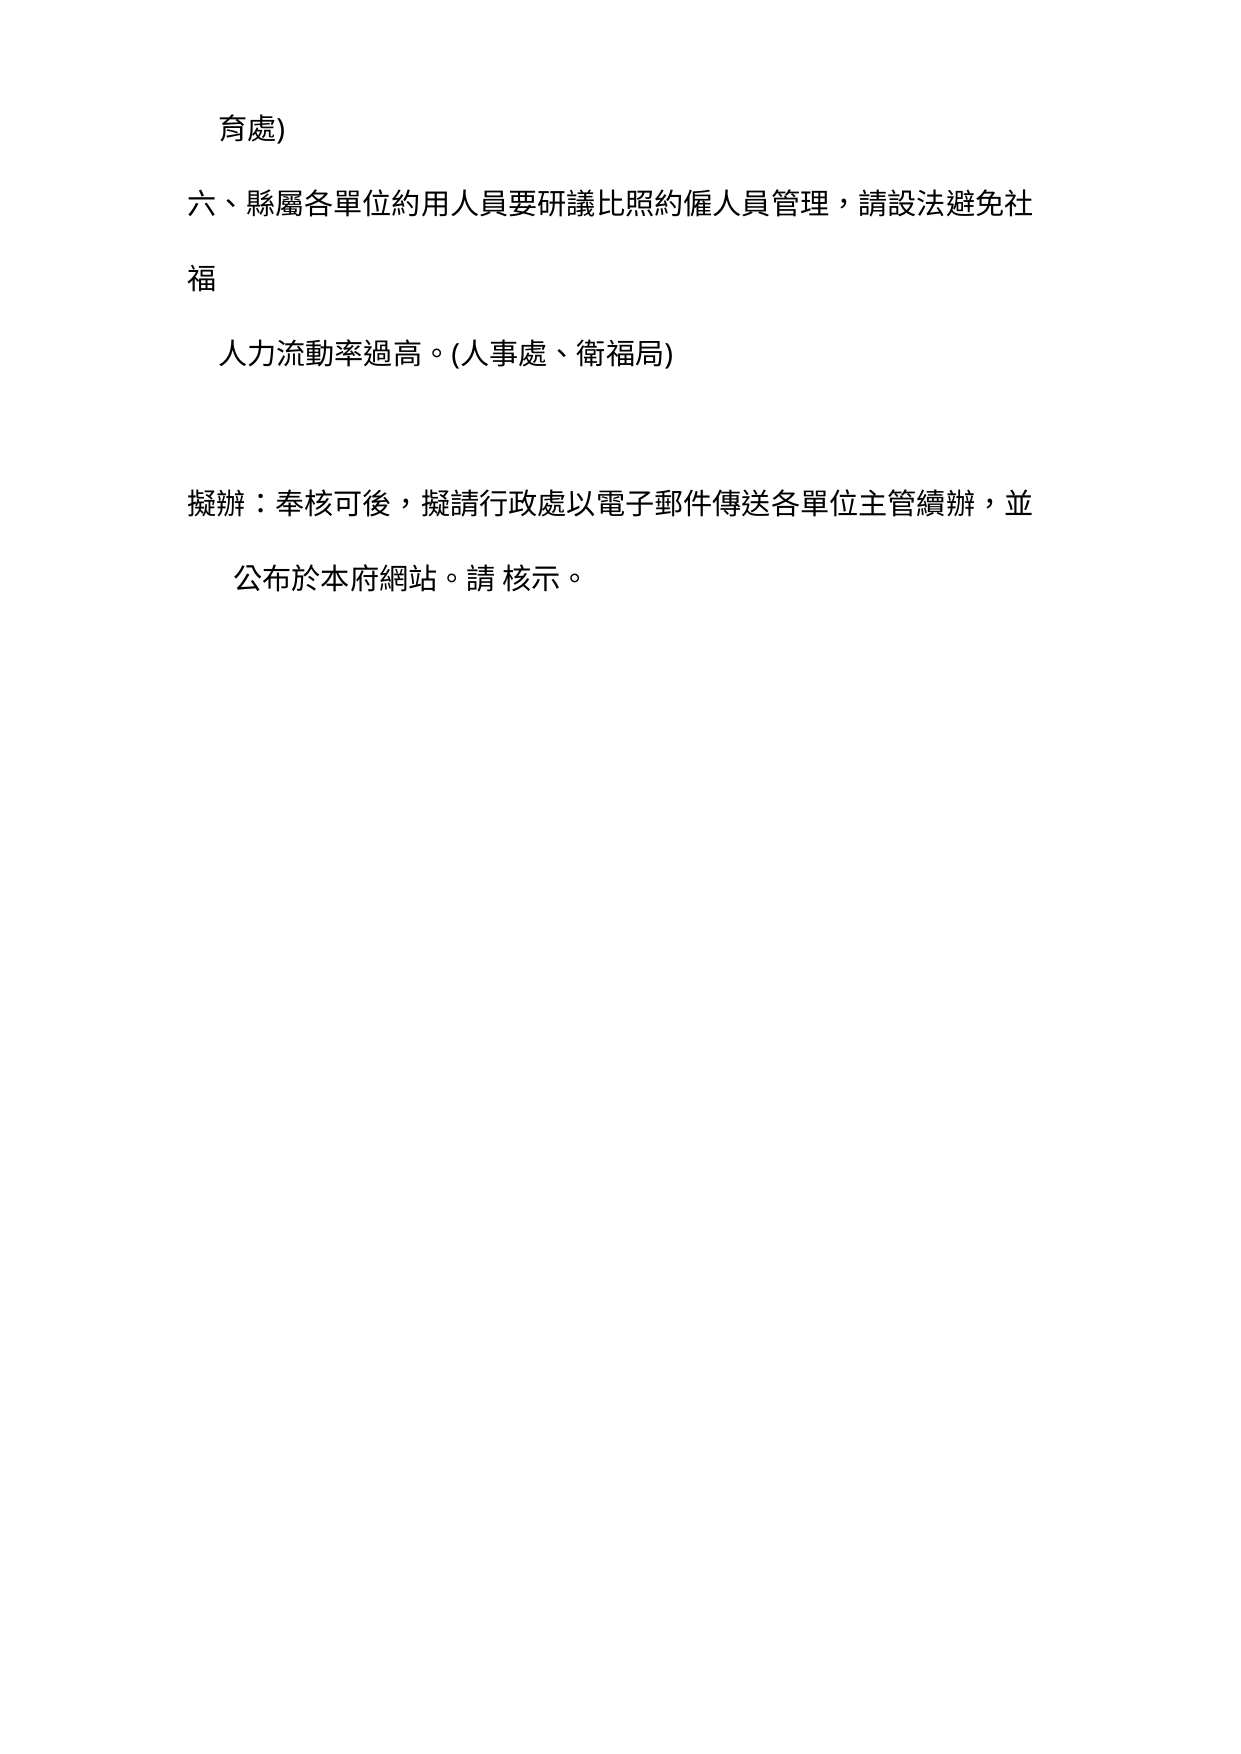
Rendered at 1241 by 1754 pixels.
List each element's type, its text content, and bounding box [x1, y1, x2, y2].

list 公布於本府網站。請 核示。 [187, 539, 1053, 614]
list 六、縣屬各單位約用人員要研議比照約僱人員管理，請設法避免社福 [187, 164, 1053, 314]
list 育處) [187, 89, 1053, 164]
list 人力流動率過高。(人事處、衛福局) [187, 314, 1053, 389]
list 擬辦：奉核可後，擬請行政處以電子郵件傳送各單位主管續辦，並 [187, 464, 1053, 539]
